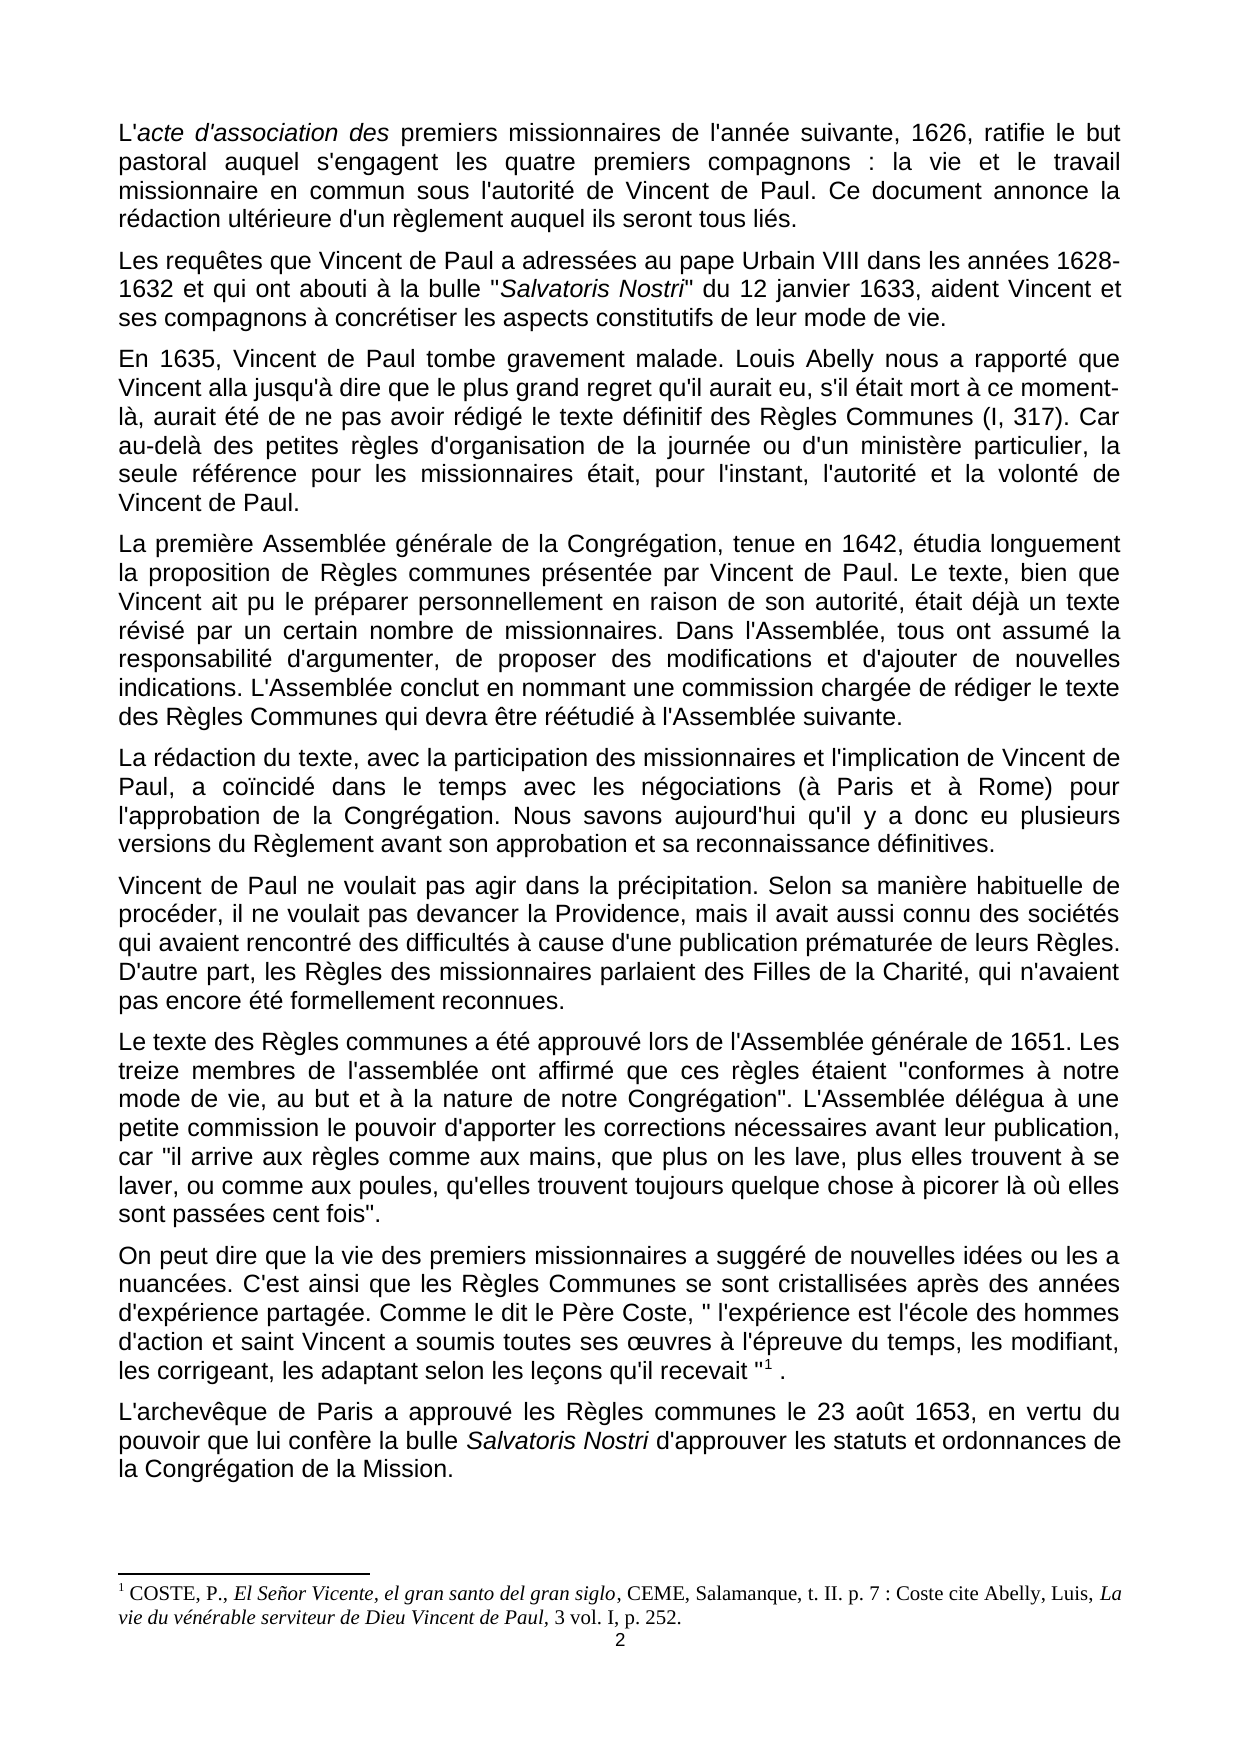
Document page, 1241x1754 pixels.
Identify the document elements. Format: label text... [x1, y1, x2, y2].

text En 1635, Vincent de Paul tombe gravement malade. Louis Abelly nous a rapporté que Vincent alla jusqu'à dire que le plus grand regret qu'il aurait eu, s'il était mort à ce moment-là, aurait été de ne pas avoir rédigé le texte définitif des Règles Communes (I, 317). Car au-delà des petites règles d'organisation de la journée ou d'un ministère particulier, la seule référence pour les missionnaires était, pour l'instant, l'autorité et la volonté de Vincent de Paul. [118, 344, 1122, 517]
text L'acte d'association des premiers missionnaires de l'année suivante, 1626, ratifie le but pastoral auquel s'engagent les quatre premiers compagnons : la vie et le travail missionnaire en commun sous l'autorité de Vincent de Paul. Ce document annonce la rédaction ultérieure d'un règlement auquel ils seront tous liés. [118, 118, 1122, 233]
text On peut dire que la vie des premiers missionnaires a suggéré de nouvelles idées ou les a nuancées. C'est ainsi que les Règles Communes se sont cristallisées après des années d'expérience partagée. Comme le dit le Père Coste, " l'expérience est l'école des hommes d'action et saint Vincent a soumis toutes ses œuvres à l'épreuve du temps, les modifiant, les corrigeant, les adaptant selon les leçons qu'il recevait " . [118, 1241, 1122, 1384]
text La première Assemblée générale de la Congrégation, tenue en 1642, étudia longuement la proposition de Règles communes présentée par Vincent de Paul. Le texte, bien que Vincent ait pu le préparer personnellement en raison de son autorité, était déjà un texte révisé par un certain nombre de missionnaires. Dans l'Assemblée, tous ont assumé la responsabilité d'argumenter, de proposer des modifications et d'ajouter de nouvelles indications. L'Assemblée conclut en nommant une commission chargée de rédiger le texte des Règles Communes qui devra être réétudié à l'Assemblée suivante. [118, 529, 1122, 731]
text L'archevêque de Paris a approuvé les Règles communes le 23 août 1653, en vertu du pouvoir que lui confère la bulle Salvatoris Nostri d'approuver les statuts et ordonnances de la Congrégation de la Mission. [118, 1397, 1122, 1483]
text Le texte des Règles communes a été approuvé lors de l'Assemblée générale de 1651. Les treize membres de l'assemblée ont affirmé que ces règles étaient "conformes à notre mode de vie, au but et à la nature de notre Congrégation". L'Assemblée délégua à une petite commission le pouvoir d'apporter les corrections nécessaires avant leur publication, car "il arrive aux règles comme aux mains, que plus on les lave, plus elles trouvent à se laver, ou comme aux poules, qu'elles trouvent toujours quelque chose à picorer là où elles sont passées cent fois". [118, 1027, 1122, 1228]
text Les requêtes que Vincent de Paul a adressées au pape Urbain VIII dans les années 1628-1632 et qui ont abouti à la bulle "Salvatoris Nostri" du 12 janvier 1633, aident Vincent et ses compagnons à concrétiser les aspects constitutifs de leur mode de vie. [118, 246, 1122, 332]
text La rédaction du texte, avec la participation des missionnaires et l'implication de Vincent de Paul, a coïncidé dans le temps avec les négociations (à Paris et à Rome) pour l'approbation de la Congrégation. Nous savons aujourd'hui qu'il y a donc eu plusieurs versions du Règlement avant son approbation et sa reconnaissance définitives. [118, 743, 1122, 858]
text Vincent de Paul ne voulait pas agir dans la précipitation. Selon sa manière habituelle de procéder, il ne voulait pas devancer la Providence, mais il avait aussi connu des sociétés qui avaient rencontré des difficultés à cause d'une publication prématurée de leurs Règles. D'autre part, les Règles des missionnaires parlaient des Filles de la Charité, qui n'avaient pas encore été formellement reconnues. [118, 871, 1122, 1014]
